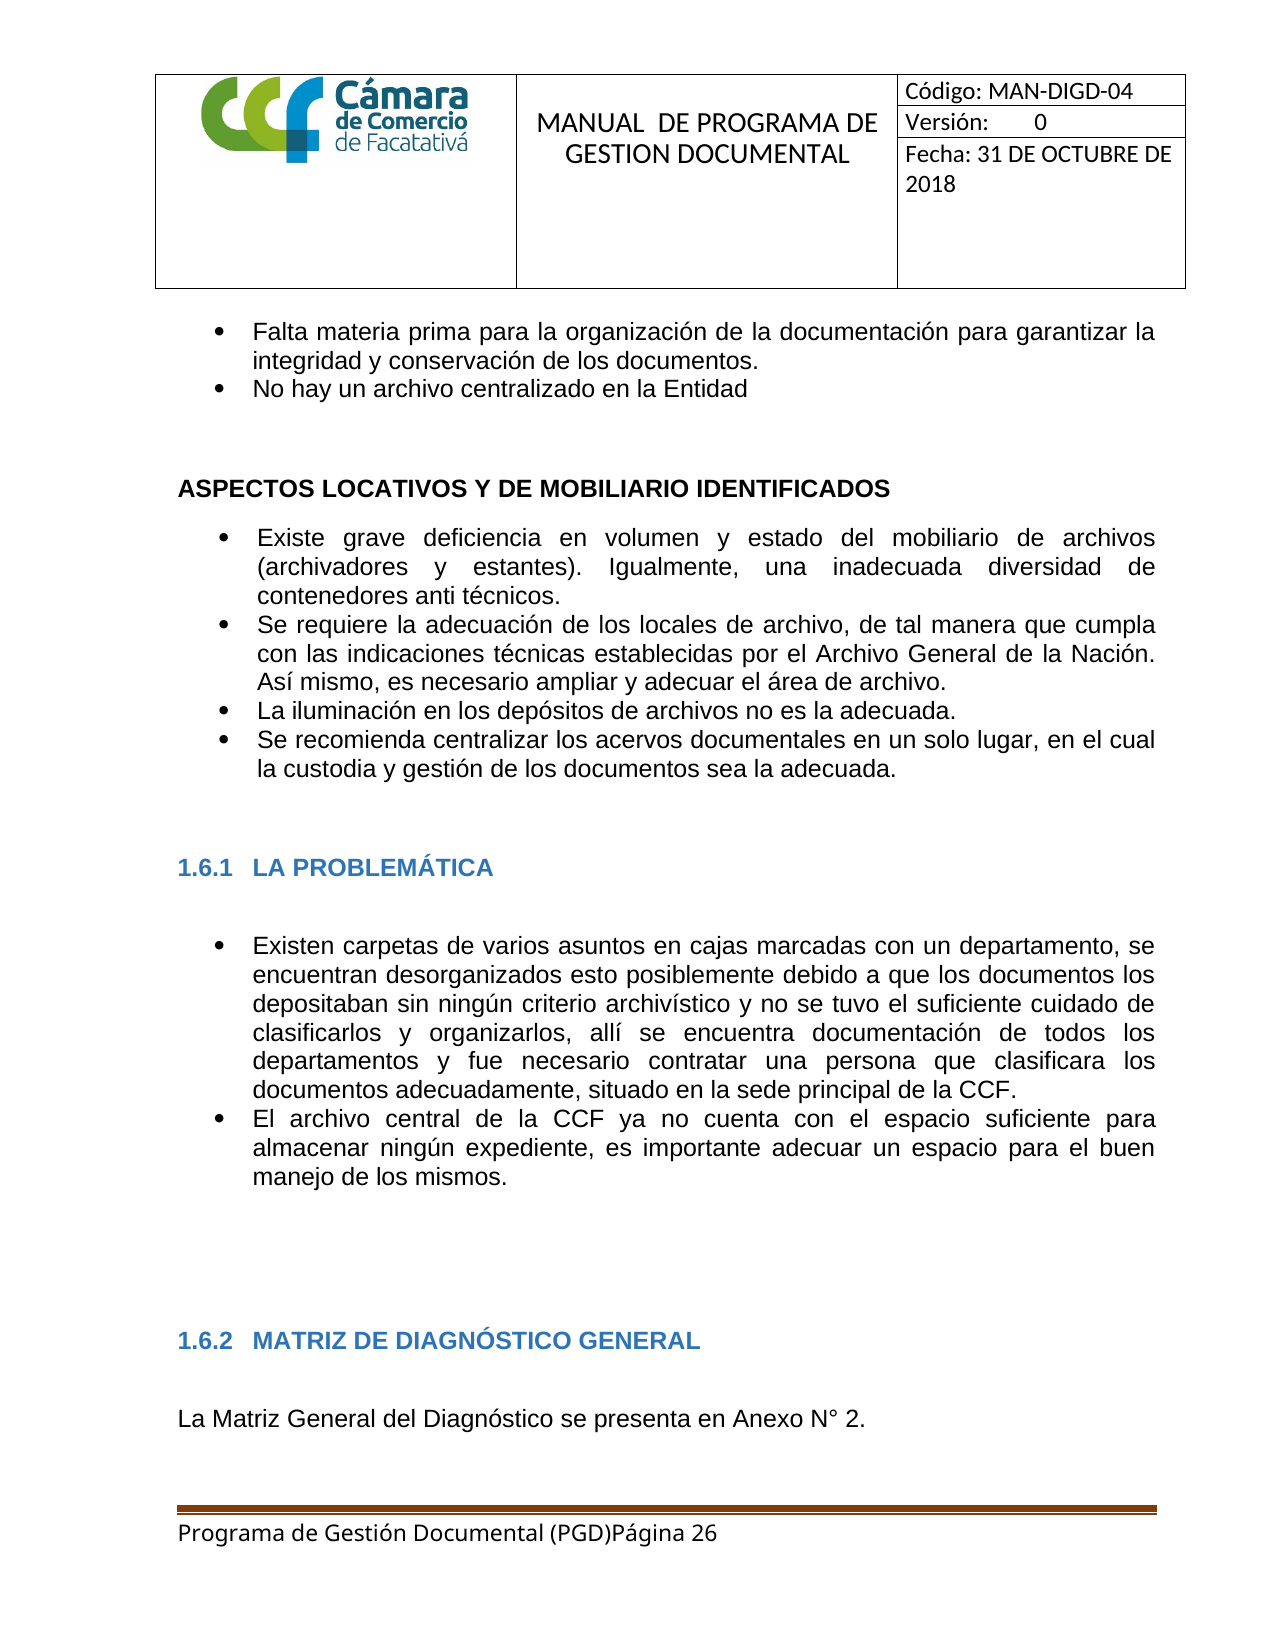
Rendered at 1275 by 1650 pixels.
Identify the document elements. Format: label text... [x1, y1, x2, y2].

list Existe grave deficiencia en volumen y estado del mobiliario de archivos (archivadores y estantes). Igualmente, una inadecuada diversidad de contenedores anti técnicos. [219, 523, 1157, 610]
list Se requiere la adecuación de los locales de archivo, de tal manera que cumpla con las indicaciones técnicas establecidas por el Archivo General de la Nación. Así mismo, es necesario ampliar y adecuar el área de archivo. [219, 610, 1157, 696]
text La Matriz General del Diagnóstico se presenta en Anexo N° 2. [177, 1404, 1157, 1433]
list El archivo central de la CCF ya no cuenta con el espacio suficiente para almacenar ningún expediente, es importante adecuar un espacio para el buen manejo de los mismos. [215, 1104, 1157, 1190]
list Se recomienda centralizar los acervos documentales en un solo lugar, en el cual la custodia y gestión de los documentos sea la adecuada. [219, 725, 1157, 782]
list Falta materia prima para la organización de la documentación para garantizar la integridad y conservación de los documentos. [215, 317, 1157, 374]
subtitle LA PROBLEMÁTICA [177, 853, 1157, 882]
picture [201, 75, 471, 167]
list No hay un archivo centralizado en la Entidad [215, 374, 1157, 403]
text ASPECTOS LOCATIVOS Y DE MOBILIARIO IDENTIFICADOS [177, 474, 1157, 502]
subtitle MATRIZ DE DIAGNÓSTICO GENERAL [177, 1326, 1157, 1355]
list La iluminación en los depósitos de archivos no es la adecuada. [219, 696, 1157, 725]
list Existen carpetas de varios asuntos en cajas marcadas con un departamento, se encuentran desorganizados esto posiblemente debido a que los documentos los depositaban sin ningún criterio archivístico y no se tuvo el suficiente cuidado de clasificarlos y organizarlos, allí se encuentra documentación de todos los departamentos y fue necesario contratar una persona que clasificara los documentos adecuadamente, situado en la sede principal de la CCF. [215, 931, 1157, 1104]
